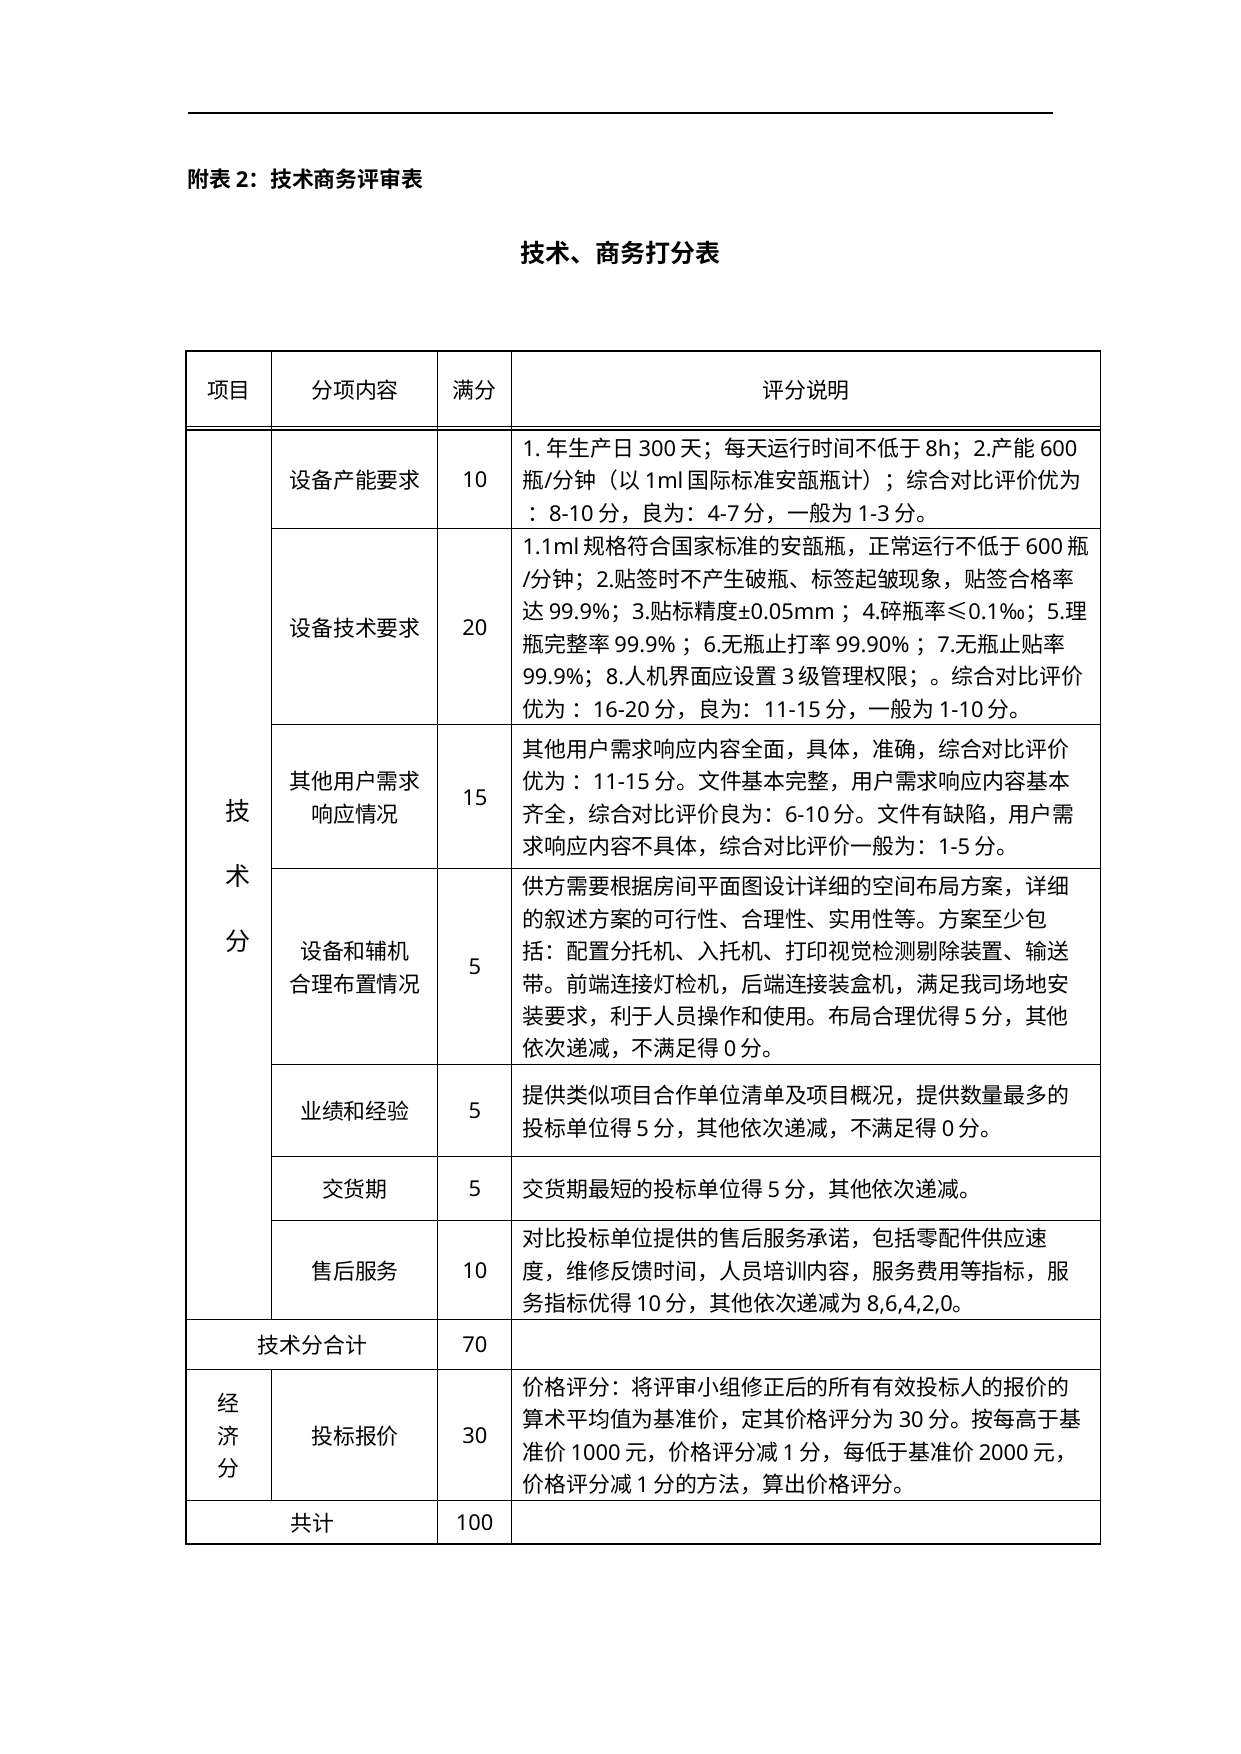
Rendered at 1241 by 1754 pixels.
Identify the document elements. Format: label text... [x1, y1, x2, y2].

table_cell 交货期最短的投标单位得5分，其他依次递减。 [512, 1157, 1100, 1220]
table_cell 1.1ml规格符合国家标准的安瓿瓶，正常运行不低于600瓶/分钟；2.贴签时不产生破瓶、标签起皱现象，贴签合格率达99.9%；3.贴标精度±0.05mm ；4.碎瓶率≤0.1‰；5.理瓶完整率99.9% ；6.无瓶止打率99.90% ；7.无瓶止贴率99.9%；8.人机界面应设置3级管理权限；。综合对比评价优为 ：16-20分，良为：11-15分，一般为1-10分。 [512, 529, 1100, 724]
table_cell 对比投标单位提供的售后服务承诺，包括零配件供应速度，维修反馈时间，人员培训内容，服务费用等指标，服务指标优得10分，其他依次递减为8,6,4,2,0。 [512, 1221, 1100, 1318]
table_cell 设备和辅机 合理布置情况 [272, 869, 437, 1064]
table_cell [512, 1320, 1100, 1368]
table_cell 技 术 分 [187, 431, 271, 1318]
table_cell 15 [438, 725, 511, 868]
table_cell 70 [438, 1320, 511, 1368]
table_cell 其他用户需求响应情况 [272, 725, 437, 868]
table_cell 售后服务 [272, 1221, 437, 1318]
table_cell 提供类似项目合作单位清单及项目概况，提供数量最多的投标单位得5分，其他依次递减，不满足得0分。 [512, 1065, 1100, 1156]
table_cell 20 [438, 529, 511, 724]
table_cell 30 [438, 1370, 511, 1499]
table_cell 其他用户需求响应内容全面，具体，准确，综合对比评价优为 ：11-15分。文件基本完整，用户需求响应内容基本齐全，综合对比评价良为：6-10分。文件有缺陷，用户需求响应内容不具体，综合对比评价一般为：1-5分。 [512, 725, 1100, 868]
table_cell 价格评分：将评审小组修正后的所有有效投标人的报价的算术平均值为基准价，定其价格评分为30分。按每高于基准价1000元，价格评分减1分，每低于基准价2000元，价格评分减1分的方法，算出价格评分。 [512, 1370, 1100, 1499]
table_cell 5 [438, 1065, 511, 1156]
table_header 分项内容 [272, 352, 437, 426]
table_cell 投标报价 [272, 1370, 437, 1499]
table_cell [512, 1501, 1100, 1543]
text 附表2：技术商务评审表 [187, 162, 1053, 194]
table_cell 共计 [187, 1501, 437, 1543]
table_cell 设备技术要求 [272, 529, 437, 724]
table_header 评分说明 [512, 352, 1100, 426]
table_cell 业绩和经验 [272, 1065, 437, 1156]
text 技术、商务打分表 [187, 219, 1053, 284]
table_header 满分 [438, 352, 511, 426]
table_cell 10 [438, 1221, 511, 1318]
table_cell 技术分合计 [187, 1320, 437, 1368]
table_cell 经 济 分 [187, 1370, 271, 1499]
table_cell 5 [438, 869, 511, 1064]
table_cell 设备产能要求 [272, 431, 437, 528]
table_cell 交货期 [272, 1157, 437, 1220]
table_header 项目 [187, 352, 271, 426]
table_cell 100 [438, 1501, 511, 1543]
table_cell 供方需要根据房间平面图设计详细的空间布局方案，详细的叙述方案的可行性、合理性、实用性等。方案至少包括：配置分托机、入托机、打印视觉检测剔除装置、输送带。前端连接灯检机，后端连接装盒机，满足我司场地安装要求，利于人员操作和使用。布局合理优得5分，其他依次递减，不满足得0分。 [512, 869, 1100, 1064]
table_cell 10 [438, 431, 511, 528]
table_cell 5 [438, 1157, 511, 1220]
table_cell 1. 年生产日300天；每天运行时间不低于8h；2.产能600瓶/分钟（以 1ml国际标准安瓿瓶计）；综合对比评价优为 ：8-10分，良为：4-7分，一般为1-3分。 [512, 431, 1100, 528]
